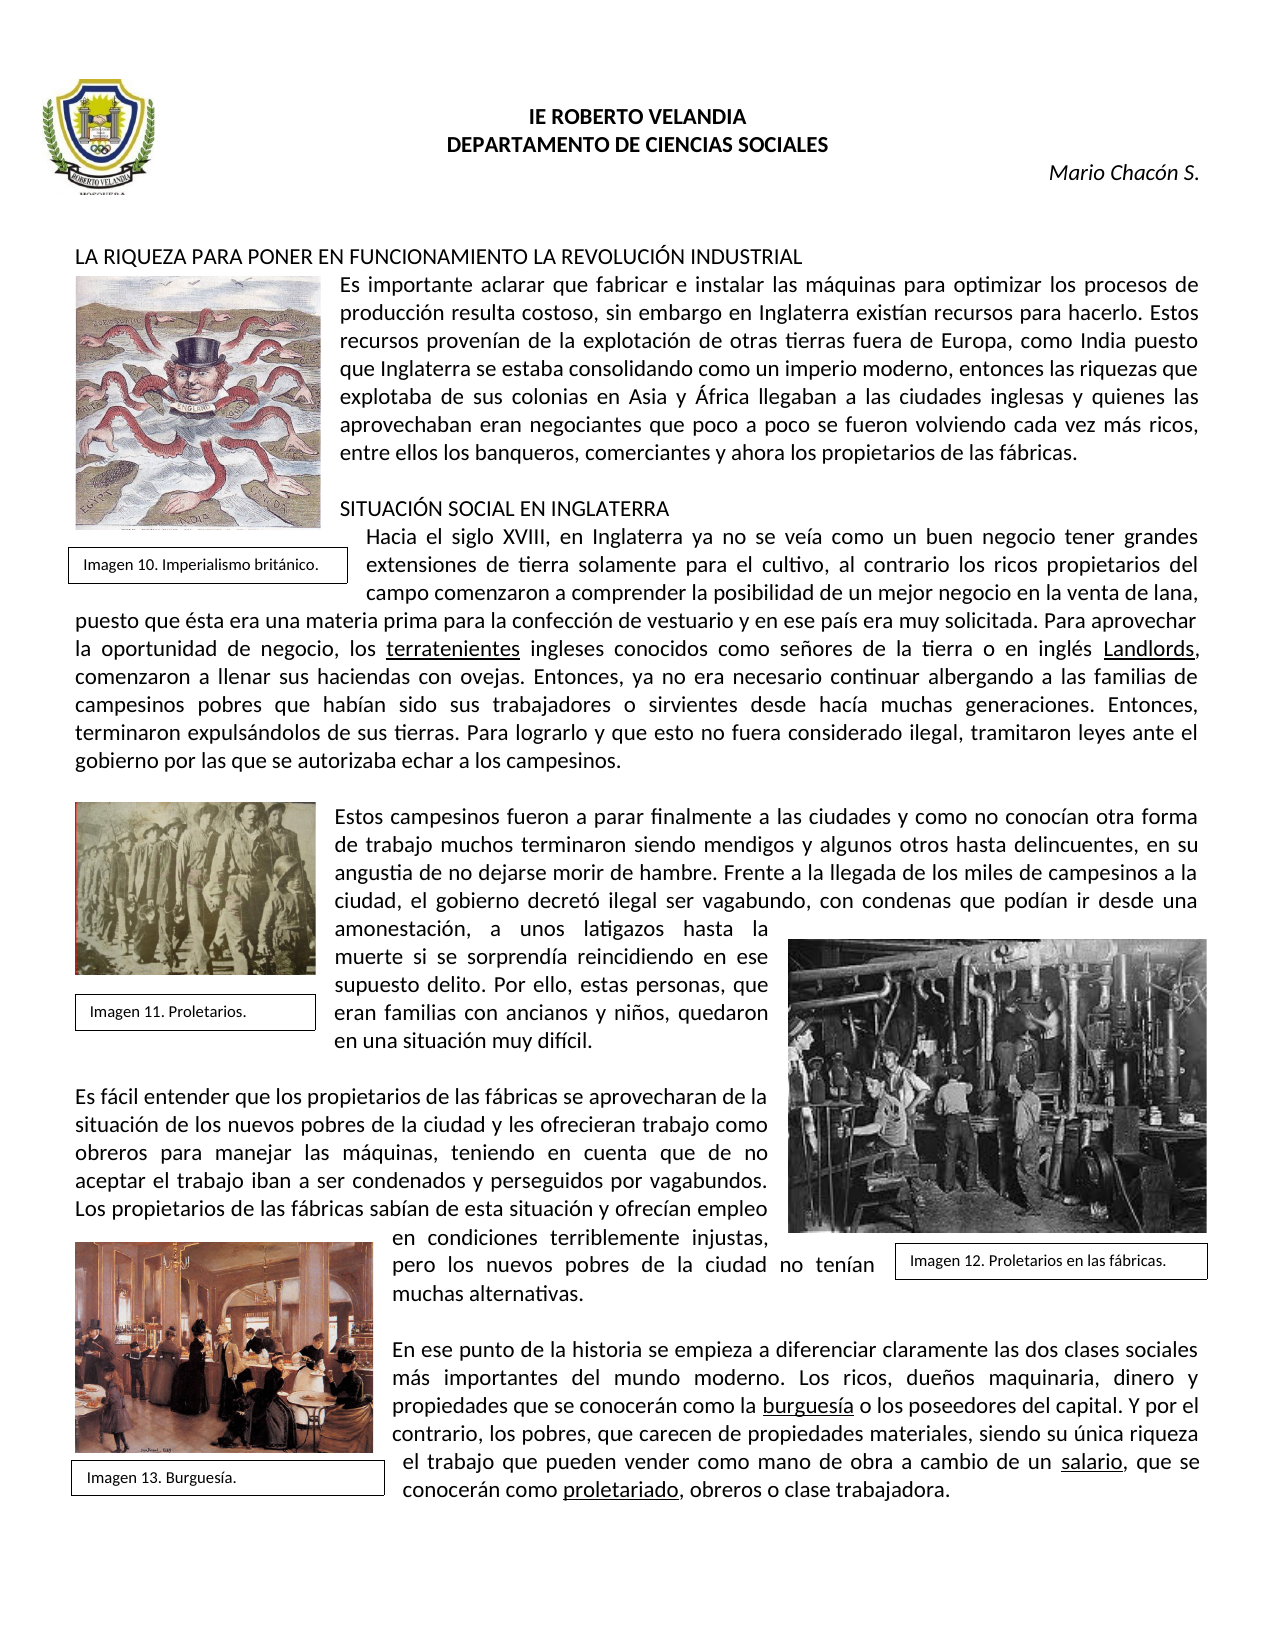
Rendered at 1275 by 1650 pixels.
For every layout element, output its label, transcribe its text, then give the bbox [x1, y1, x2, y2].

picture [42, 79, 155, 195]
text Es importante aclarar que fabricar e instalar las máquinas para optimizar los procesos de producción resulta costoso, sin embargo en Inglaterra existían recursos para hacerlo. Estos recursos provenían de la explotación de otras tierras fuera de Europa, como India puesto que Inglaterra se estaba consolidando como un imperio moderno, entonces las riquezas que explotaba de sus colonias en Asia y África llegaban a las ciudades inglesas y quienes las aprovechaban eran negociantes que poco a poco se fueron volviendo cada vez más ricos, entre ellos los banqueros, comerciantes y ahora los propietarios de las fábricas. [75, 270, 1200, 466]
picture [788, 939, 1207, 1233]
text Estos campesinos fueron a parar finalmente a las ciudades y como no conocían otra forma de trabajo muchos terminaron siendo mendigos y algunos otros hasta delincuentes, en su angustia de no dejarse morir de hambre. Frente a la llegada de los miles de campesinos a la ciudad, el gobierno decretó ilegal ser vagabundo, con condenas que podían ir desde una amonestación, a unos latigazos hasta la muerte si se sorprendía reincidiendo en ese supuesto delito. Por ello, estas personas, que eran familias con ancianos y niños, quedaron en una situación muy difícil. [75, 802, 1200, 1054]
text SITUACIÓN SOCIAL EN INGLATERRA [321, 494, 1200, 522]
text En ese punto de la historia se empieza a diferenciar claramente las dos clases sociales más importantes del mundo moderno. Los ricos, dueños maquinaria, dinero y propiedades que se conocerán como la burguesía o los poseedores del capital. Y por el contrario, los pobres, que carecen de propiedades materiales, siendo su única riqueza el trabajo que pueden vender como mano de obra a cambio de un salario, que se conocerán como proletariado, obreros o clase trabajadora. [75, 1335, 1200, 1503]
text Es fácil entender que los propietarios de las fábricas se aprovecharan de la situación de los nuevos pobres de la ciudad y les ofrecieran trabajo como obreros para manejar las máquinas, teniendo en cuenta que de no aceptar el trabajo iban a ser condenados y perseguidos por vagabundos. Los propietarios de las fábricas sabían de esta situación y ofrecían empleo en condiciones terriblemente injustas, pero los nuevos pobres de la ciudad no tenían muchas alternativas. [75, 1082, 1200, 1307]
text Hacia el siglo XVIII, en Inglaterra ya no se veía como un buen negocio tener grandes extensiones de tierra solamente para el cultivo, al contrario los ricos propietarios del campo comenzaron a comprender la posibilidad de un mejor negocio en la venta de lana, puesto que ésta era una materia prima para la confección de vestuario y en ese país era muy solicitada. Para aprovechar la oportunidad de negocio, los terratenientes ingleses conocidos como señores de la tierra o en inglés Landlords, comenzaron a llenar sus haciendas con ovejas. Entonces, ya no era necesario continuar albergando a las familias de campesinos pobres que habían sido sus trabajadores o sirvientes desde hacía muchas generaciones. Entonces, terminaron expulsándolos de sus tierras. Para lograrlo y que esto no fuera considerado ilegal, tramitaron leyes ante el gobierno por las que se autorizaba echar a los campesinos. [75, 522, 1200, 774]
text LA RIQUEZA PARA PONER EN FUNCIONAMIENTO LA REVOLUCIÓN INDUSTRIAL [75, 242, 1200, 270]
picture [75, 1242, 374, 1453]
picture [75, 276, 321, 530]
picture [75, 802, 316, 975]
